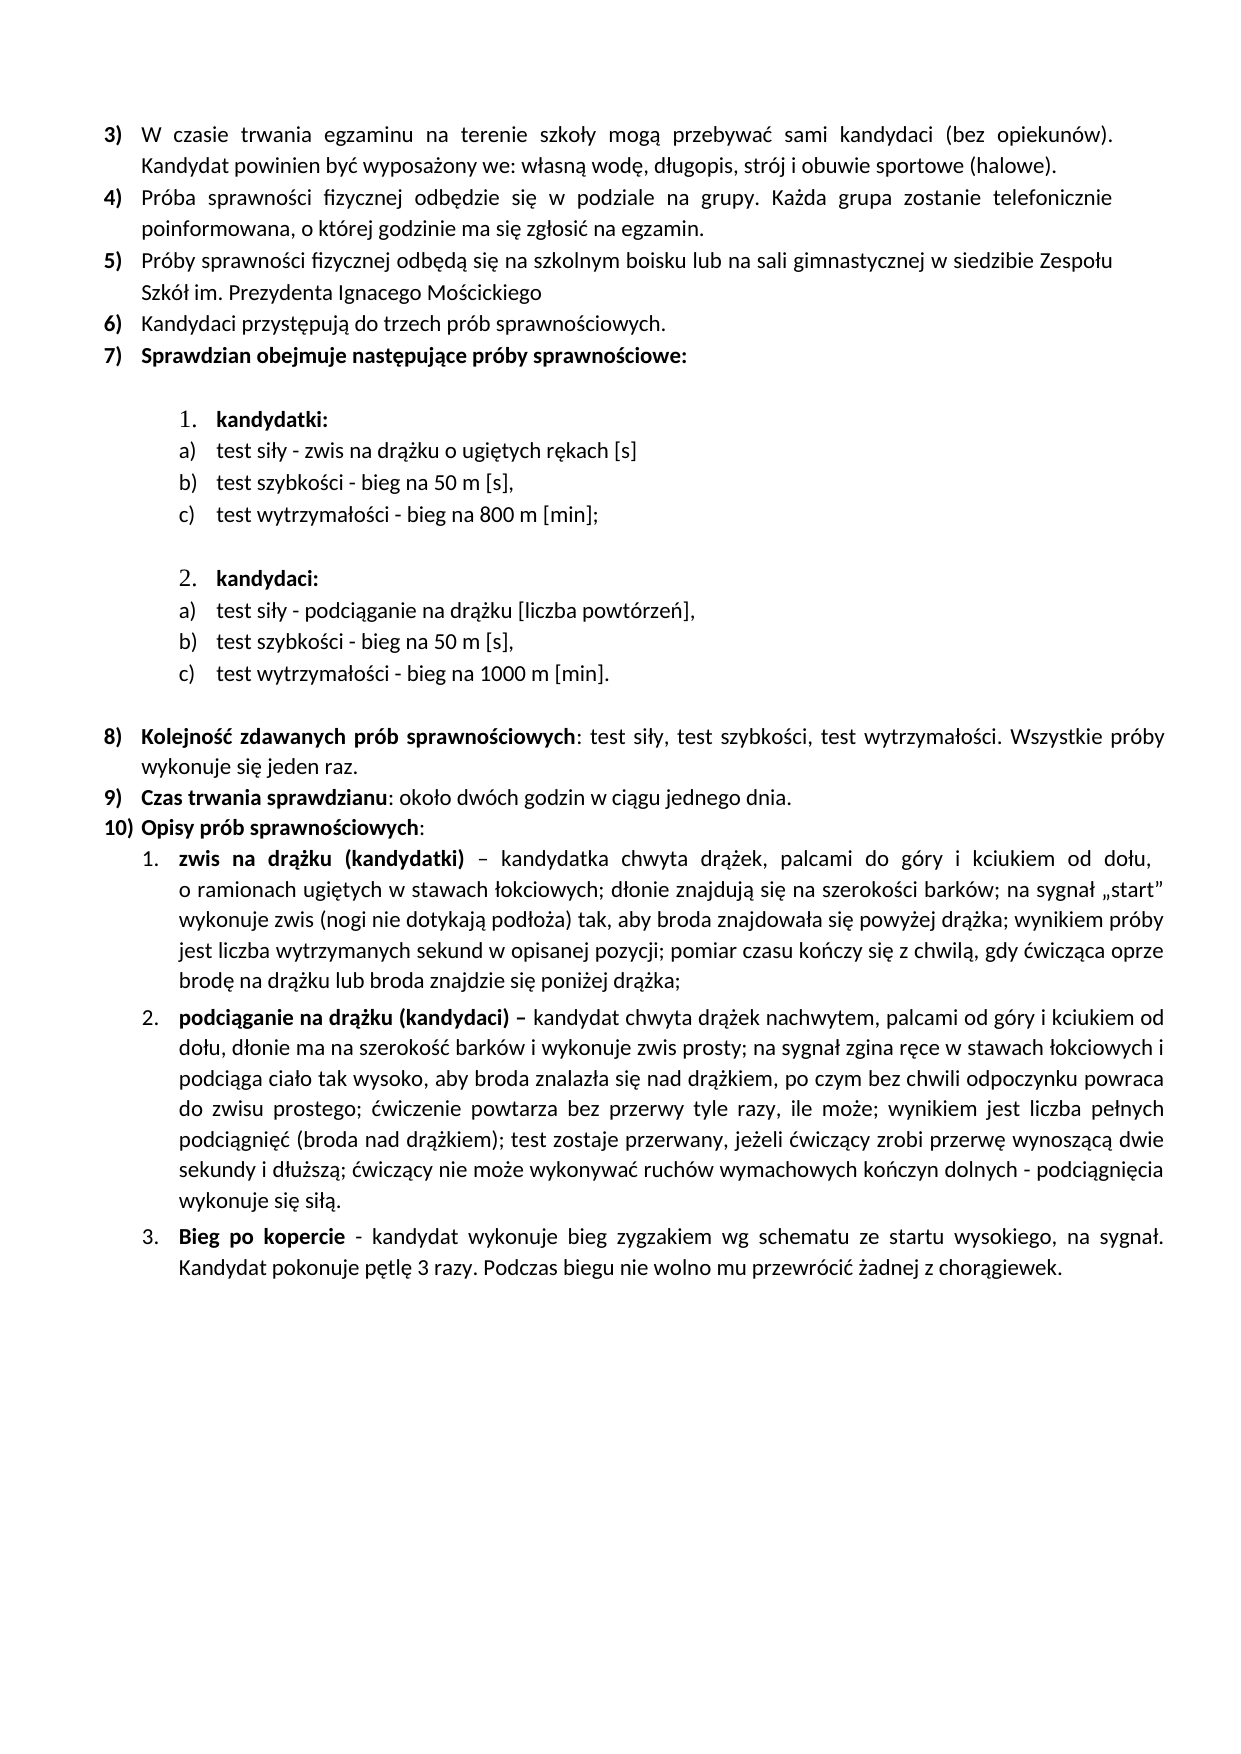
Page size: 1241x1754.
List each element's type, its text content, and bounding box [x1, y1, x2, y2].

list podciąganie na drążku (kandydaci) – kandydat chwyta drążek nachwytem, palcami od góry i kciukiem od dołu, dłonie ma na szerokość barków i wykonuje zwis prosty; na sygnał zgina ręce w stawach łokciowych i podciąga ciało tak wysoko, aby broda znalazła się nad drążkiem, po czym bez chwili odpoczynku powraca do zwisu prostego; ćwiczenie powtarza bez przerwy tyle razy, ile może; wynikiem jest liczba pełnych podciągnięć (broda nad drążkiem); test zostaje przerwany, jeżeli ćwiczący zrobi przerwę wynoszącą dwie sekundy i dłuższą; ćwiczący nie może wykonywać ruchów wymachowych kończyn dolnych - podciągnięcia wykonuje się siłą. [142, 1003, 1166, 1214]
list Próba sprawności fizycznej odbędzie się w podziale na grupy. Każda grupa zostanie telefonicznie poinformowana, o której godzinie ma się zgłosić na egzamin. [103, 183, 1115, 242]
list test siły - podciąganie na drążku [liczba powtórzeń], [178, 596, 1115, 624]
list test wytrzymałości - bieg na 1000 m [min]. [178, 659, 1115, 687]
list test siły - zwis na drążku o ugiętych rękach [s] [178, 437, 1115, 465]
list Opisy prób sprawnościowych: [103, 813, 1166, 842]
list Bieg po kopercie - kandydat wykonuje bieg zygzakiem wg schematu ze startu wysokiego, na sygnał. Kandydat pokonuje pętlę 3 razy. Podczas biegu nie wolno mu przewrócić żadnej z chorągiewek. [142, 1222, 1166, 1281]
list test szybkości - bieg na 50 m [s], [178, 627, 1115, 655]
list test wytrzymałości - bieg na 800 m [min]; [178, 500, 1115, 528]
list kandydatki: [178, 404, 1115, 433]
list kandydaci: [178, 563, 1115, 592]
list test szybkości - bieg na 50 m [s], [178, 468, 1115, 496]
list Czas trwania sprawdzianu: około dwóch godzin w ciągu jednego dnia. [103, 783, 1166, 811]
list W czasie trwania egzaminu na terenie szkoły mogą przebywać sami kandydaci (bez opiekunów). Kandydat powinien być wyposażony we: własną wodę, długopis, strój i obuwie sportowe (halowe). [103, 120, 1115, 179]
list Sprawdzian obejmuje następujące próby sprawnościowe: [103, 341, 1115, 369]
list Kandydaci przystępują do trzech prób sprawnościowych. [103, 309, 1115, 337]
list zwis na drążku (kandydatki) – kandydatka chwyta drążek, palcami do góry i kciukiem od dołu, o ramionach ugiętych w stawach łokciowych; dłonie znajdują się na szerokości barków; na sygnał „start” wykonuje zwis (nogi nie dotykają podłoża) tak, aby broda znajdowała się powyżej drążka; wynikiem próby jest liczba wytrzymanych sekund w opisanej pozycji; pomiar czasu kończy się z chwilą, gdy ćwicząca oprze brodę na drążku lub broda znajdzie się poniżej drążka; [142, 844, 1166, 994]
list Próby sprawności fizycznej odbędą się na szkolnym boisku lub na sali gimnastycznej w siedzibie Zespołu Szkół im. Prezydenta Ignacego Mościckiego [103, 246, 1115, 306]
list Kolejność zdawanych prób sprawnościowych: test siły, test szybkości, test wytrzymałości. Wszystkie próby wykonuje się jeden raz. [103, 722, 1166, 781]
